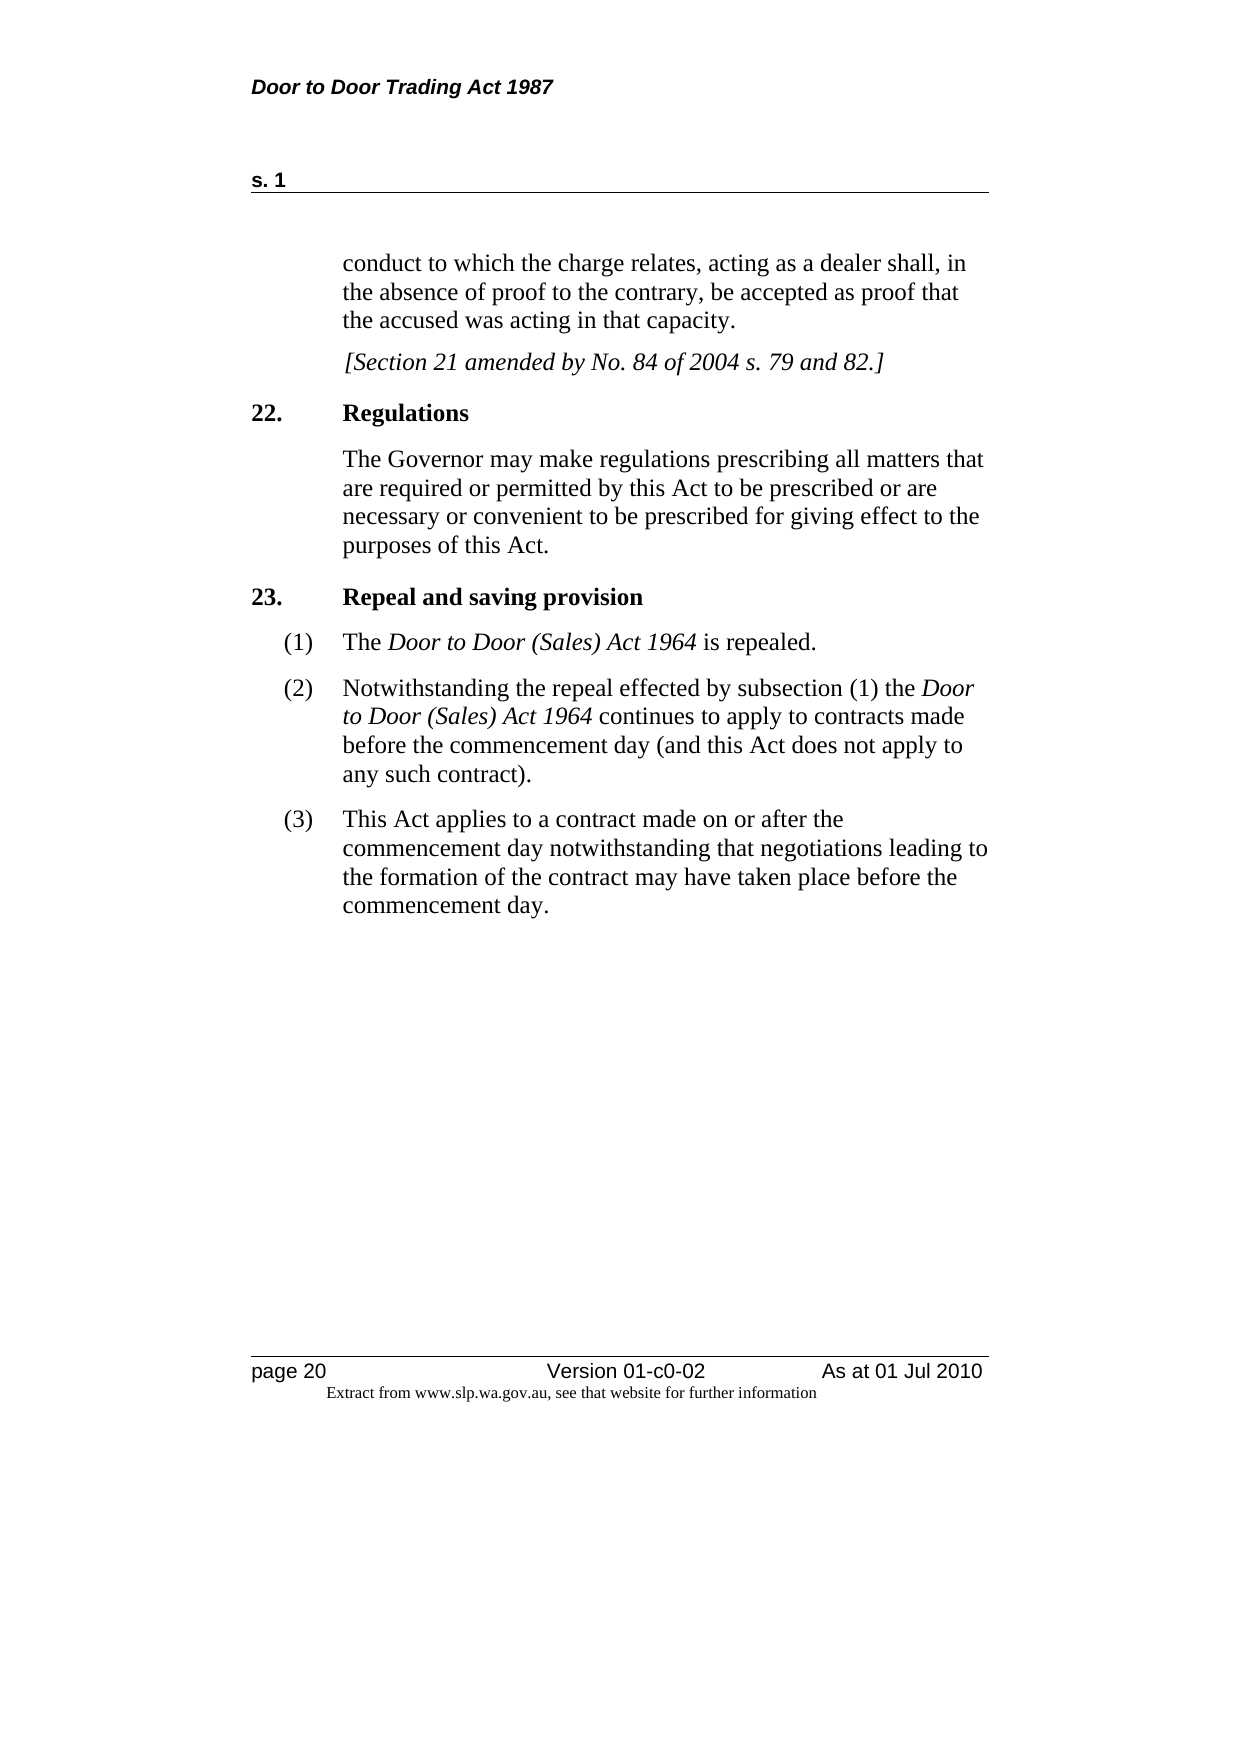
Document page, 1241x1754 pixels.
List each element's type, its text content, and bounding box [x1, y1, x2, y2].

text (1) The Door to Door (Sales) Act 1964 is repealed. [251, 627, 989, 656]
subtitle 23. Repeal and saving provision [251, 582, 989, 611]
text (2) Notwithstanding the repeal effected by subsection (1) the Door to Door (Sales) Act 1964 continues to apply to contracts made before the commencement day (and this Act does not apply to any such contract). [251, 673, 989, 788]
subtitle 22. Regulations [251, 398, 989, 427]
text (3) This Act applies to a contract made on or after the commencement day notwithstanding that negotiations leading to the formation of the contract may have taken place before the commencement day. [251, 804, 989, 919]
text The Governor may make regulations prescribing all matters that are required or permitted by this Act to be prescribed or are necessary or convenient to be prescribed for giving effect to the purposes of this Act. [251, 444, 989, 559]
text [Section 21 amended by No. 84 of 2004 s. 79 and 82.] [251, 347, 989, 376]
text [251, 248, 989, 334]
